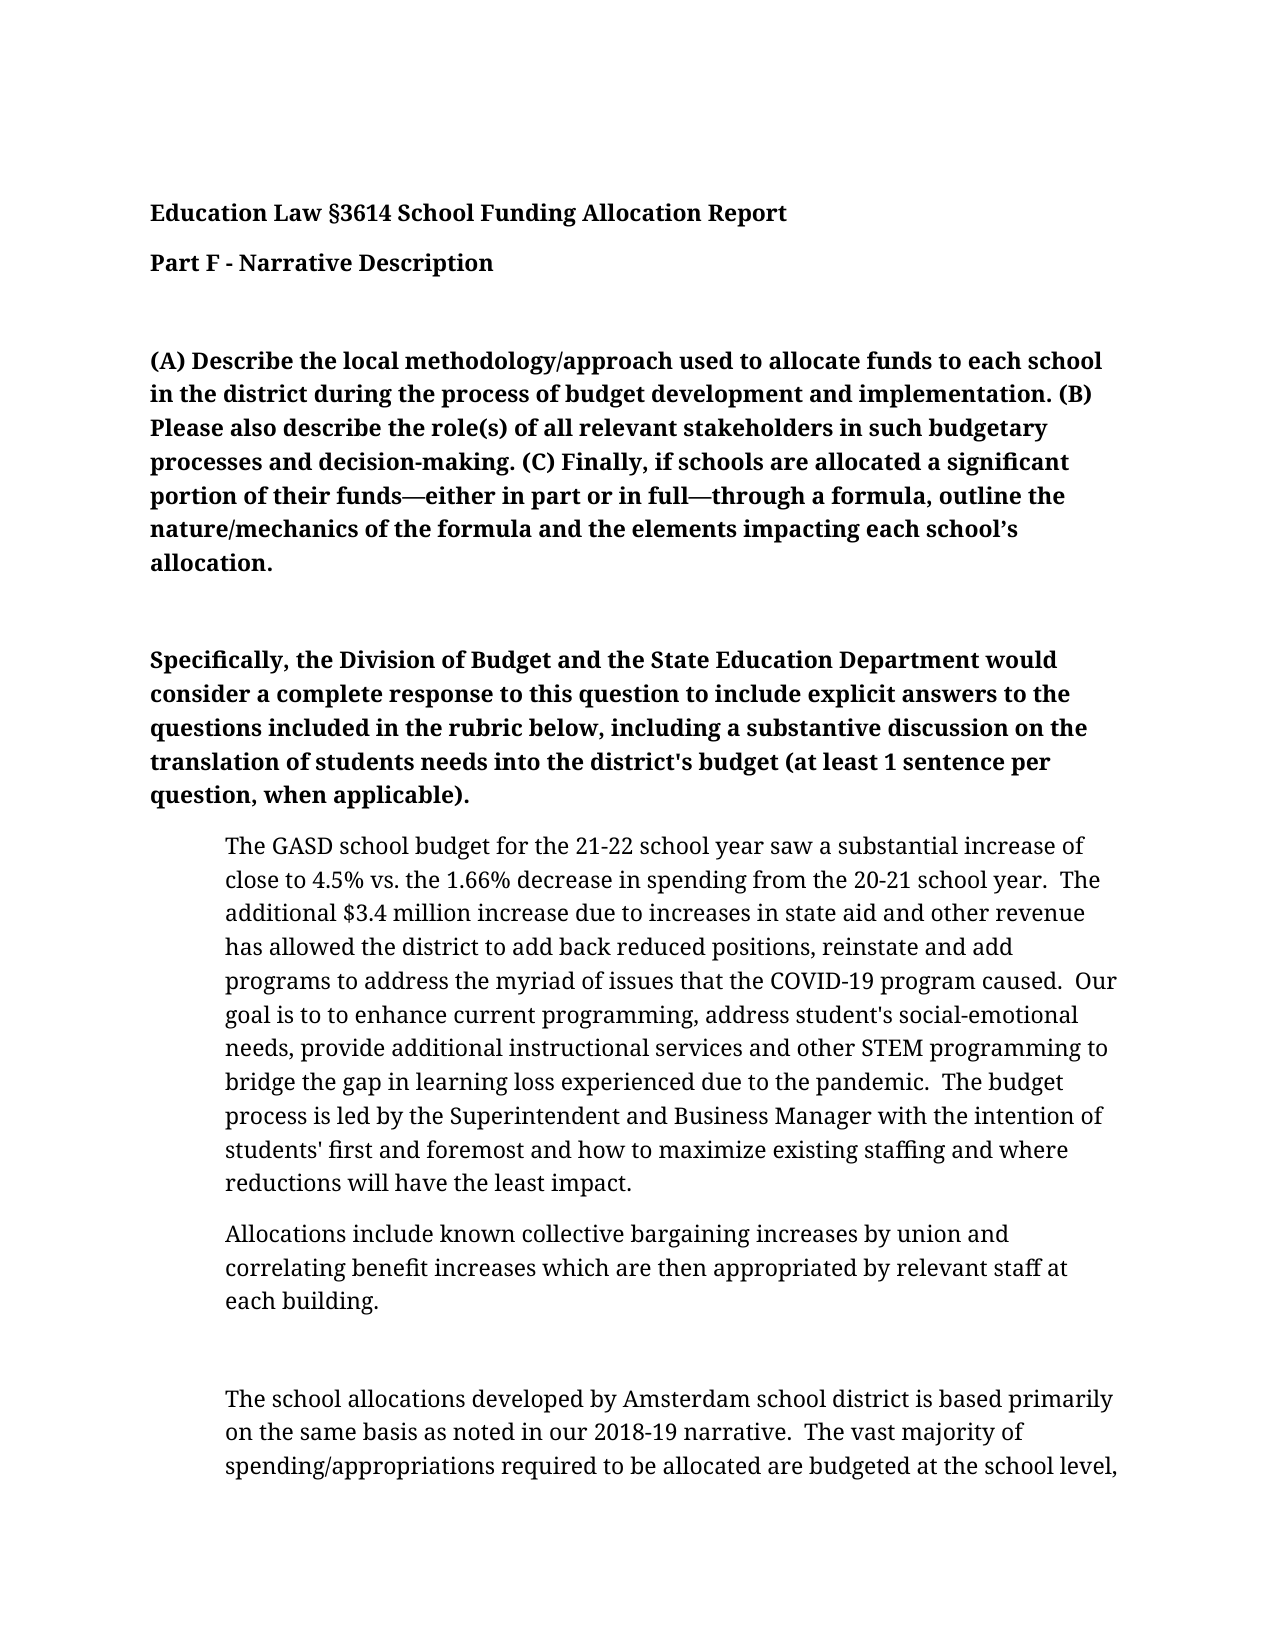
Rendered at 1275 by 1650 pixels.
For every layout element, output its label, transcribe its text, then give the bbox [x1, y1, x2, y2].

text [225, 1382, 1125, 1481]
text Allocations include known collective bargaining increases by union and correlating benefit increases which are then appropriated by relevant staff at each building. [225, 1218, 1125, 1316]
list (A) Describe the local methodology/approach used to allocate funds to each school in the district during the process of budget development and implementation. (B) Please also describe the role(s) of all relevant stakeholders in such budgetary processes and decision-making. (C) Finally, if schools are allocated a significant portion of their funds—either in part or in full—through a formula, outline the nature/mechanics of the formula and the elements impacting each school’s allocation. [150, 344, 1125, 578]
text The GASD school budget for the 21-22 school year saw a substantial increase of close to 4.5% vs. the 1.66% decrease in spending from the 20-21 school year. The additional $3.4 million increase due to increases in state aid and other revenue has allowed the district to add back reduced positions, reinstate and add programs to address the myriad of issues that the COVID-19 program caused. Our goal is to to enhance current programming, address student's social-emotional needs, provide additional instructional services and other STEM programming to bridge the gap in learning loss experienced due to the pandemic. The budget process is led by the Superintendent and Business Manager with the intention of students' first and foremost and how to maximize existing staffing and where reductions will have the least impact. [225, 830, 1125, 1198]
text Part F - Narrative Description [150, 247, 1125, 278]
text Education Law §3614 School Funding Allocation Report [150, 197, 1125, 228]
text Specifically, the Division of Budget and the State Education Department would consider a complete response to this question to include explicit answers to the questions included in the rubric below, including a substantive discussion on the translation of students needs into the district's budget (at least 1 sentence per question, when applicable). [150, 644, 1125, 811]
